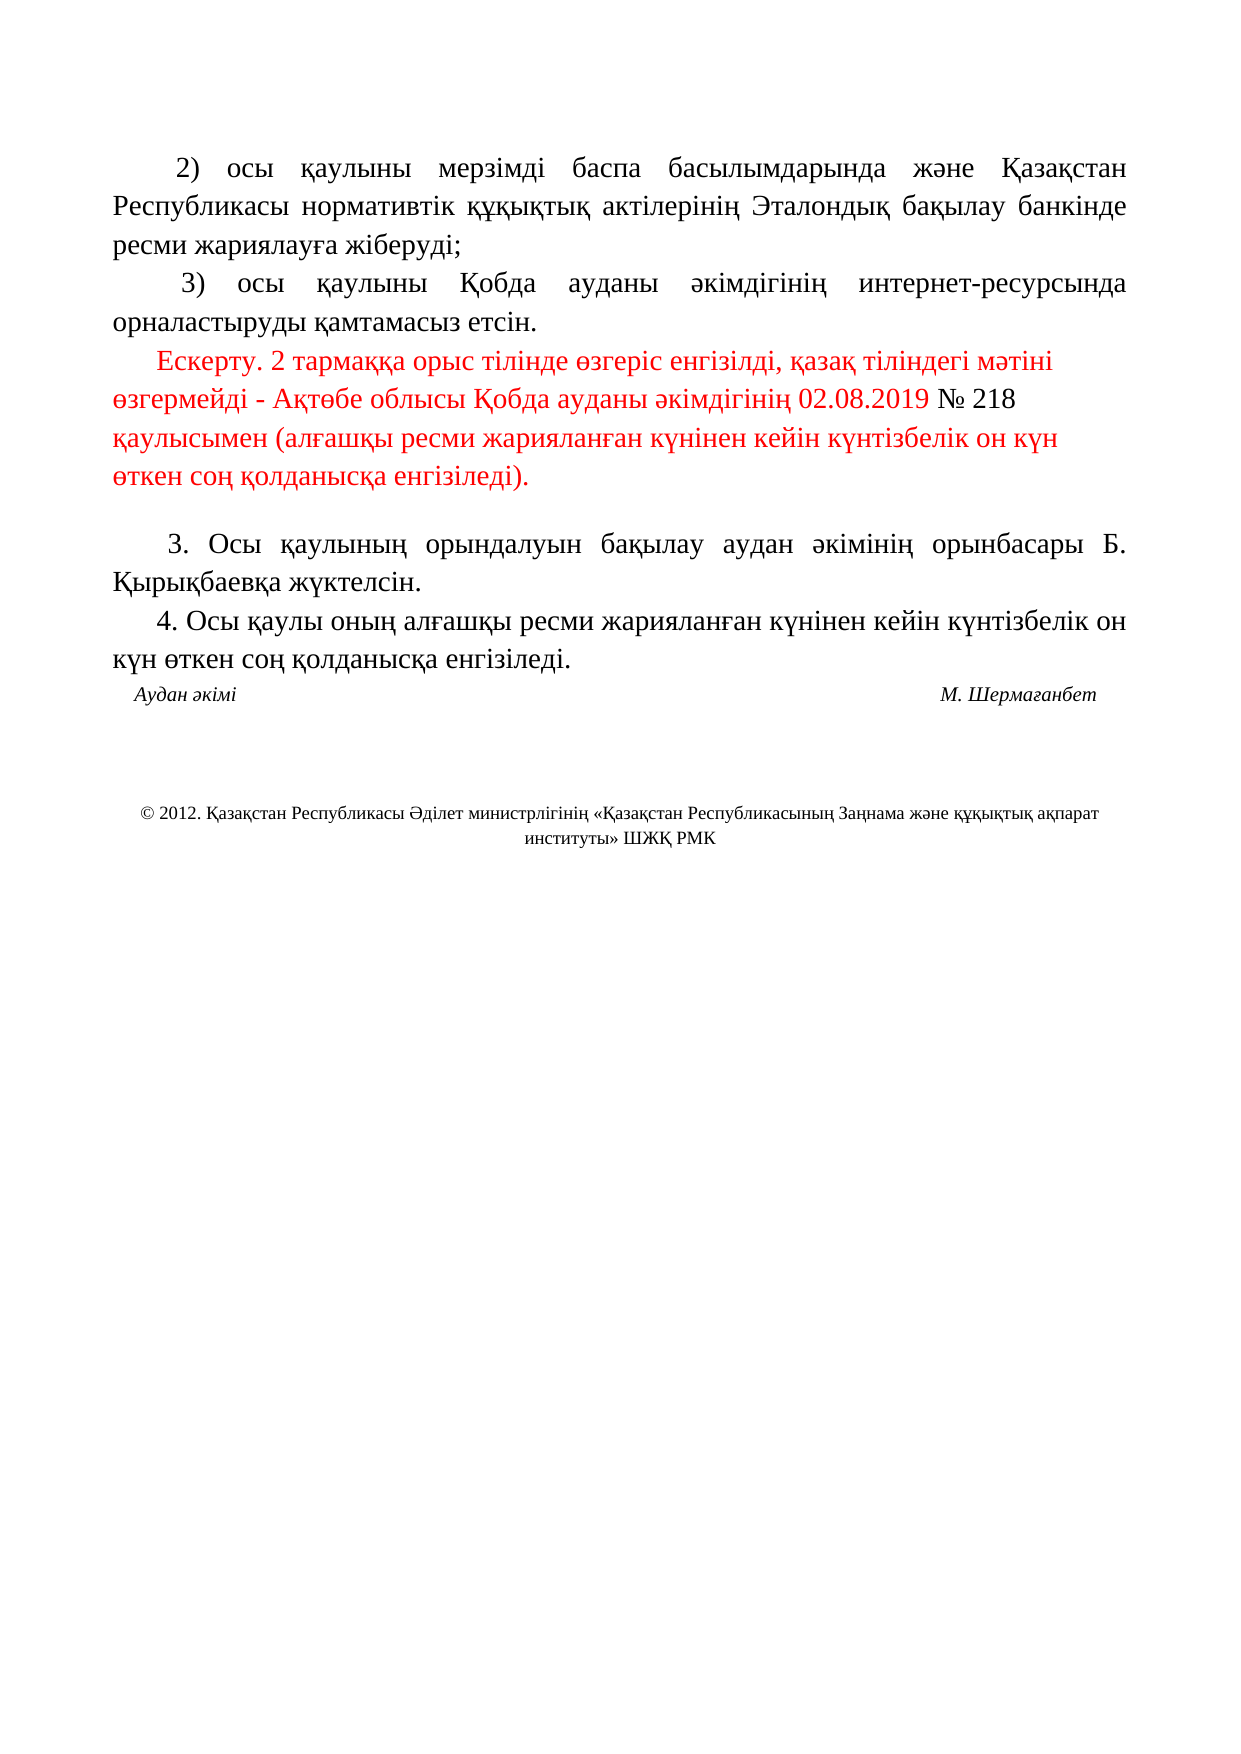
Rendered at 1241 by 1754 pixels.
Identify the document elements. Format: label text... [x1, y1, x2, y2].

text 3) осы қаулыны Қобда ауданы әкімдігінің интернет-ресурсында орналастыруды қамтамасыз етсін. [112, 266, 1128, 338]
text Ескерту. 2 тармаққа орыс тілінде өзгеріс енгізілді, қазақ тіліндегі мәтіні өзгермейді - Ақтөбе облысы Қобда ауданы әкімдігінің 02.08.2019 № 218 қаулысымен (алғашқы ресми жарияланған күнінен кейін күнтізбелік он күн өткен соң қолданысқа енгізіледі). [112, 343, 1128, 522]
text © 2012. Қазақстан Республикасы Әділет министрлігінің «Қазақстан Республикасының Заңнама және құқықтық ақпарат институты» ШЖҚ РМК [112, 802, 1128, 848]
table_header М. Шермағанбет [939, 680, 1240, 711]
table_header Аудан әкімі [101, 680, 939, 711]
text 2) осы қаулыны мерзімді баспа басылымдарында және Қазақстан Республикасы нормативтік құқықтық актілерінің Эталондық бақылау банкінде ресми жариялауға жіберуді; [112, 150, 1128, 261]
text 3. Осы қаулының орындалуын бақылау аудан әкімінің орынбасары Б. Қырықбаевқа жүктелсін. [112, 526, 1128, 598]
text 4. Осы қаулы оның алғашқы ресми жарияланған күнінен кейін күнтізбелік он күн өткен соң қолданысқа енгізіледі. [112, 603, 1128, 675]
